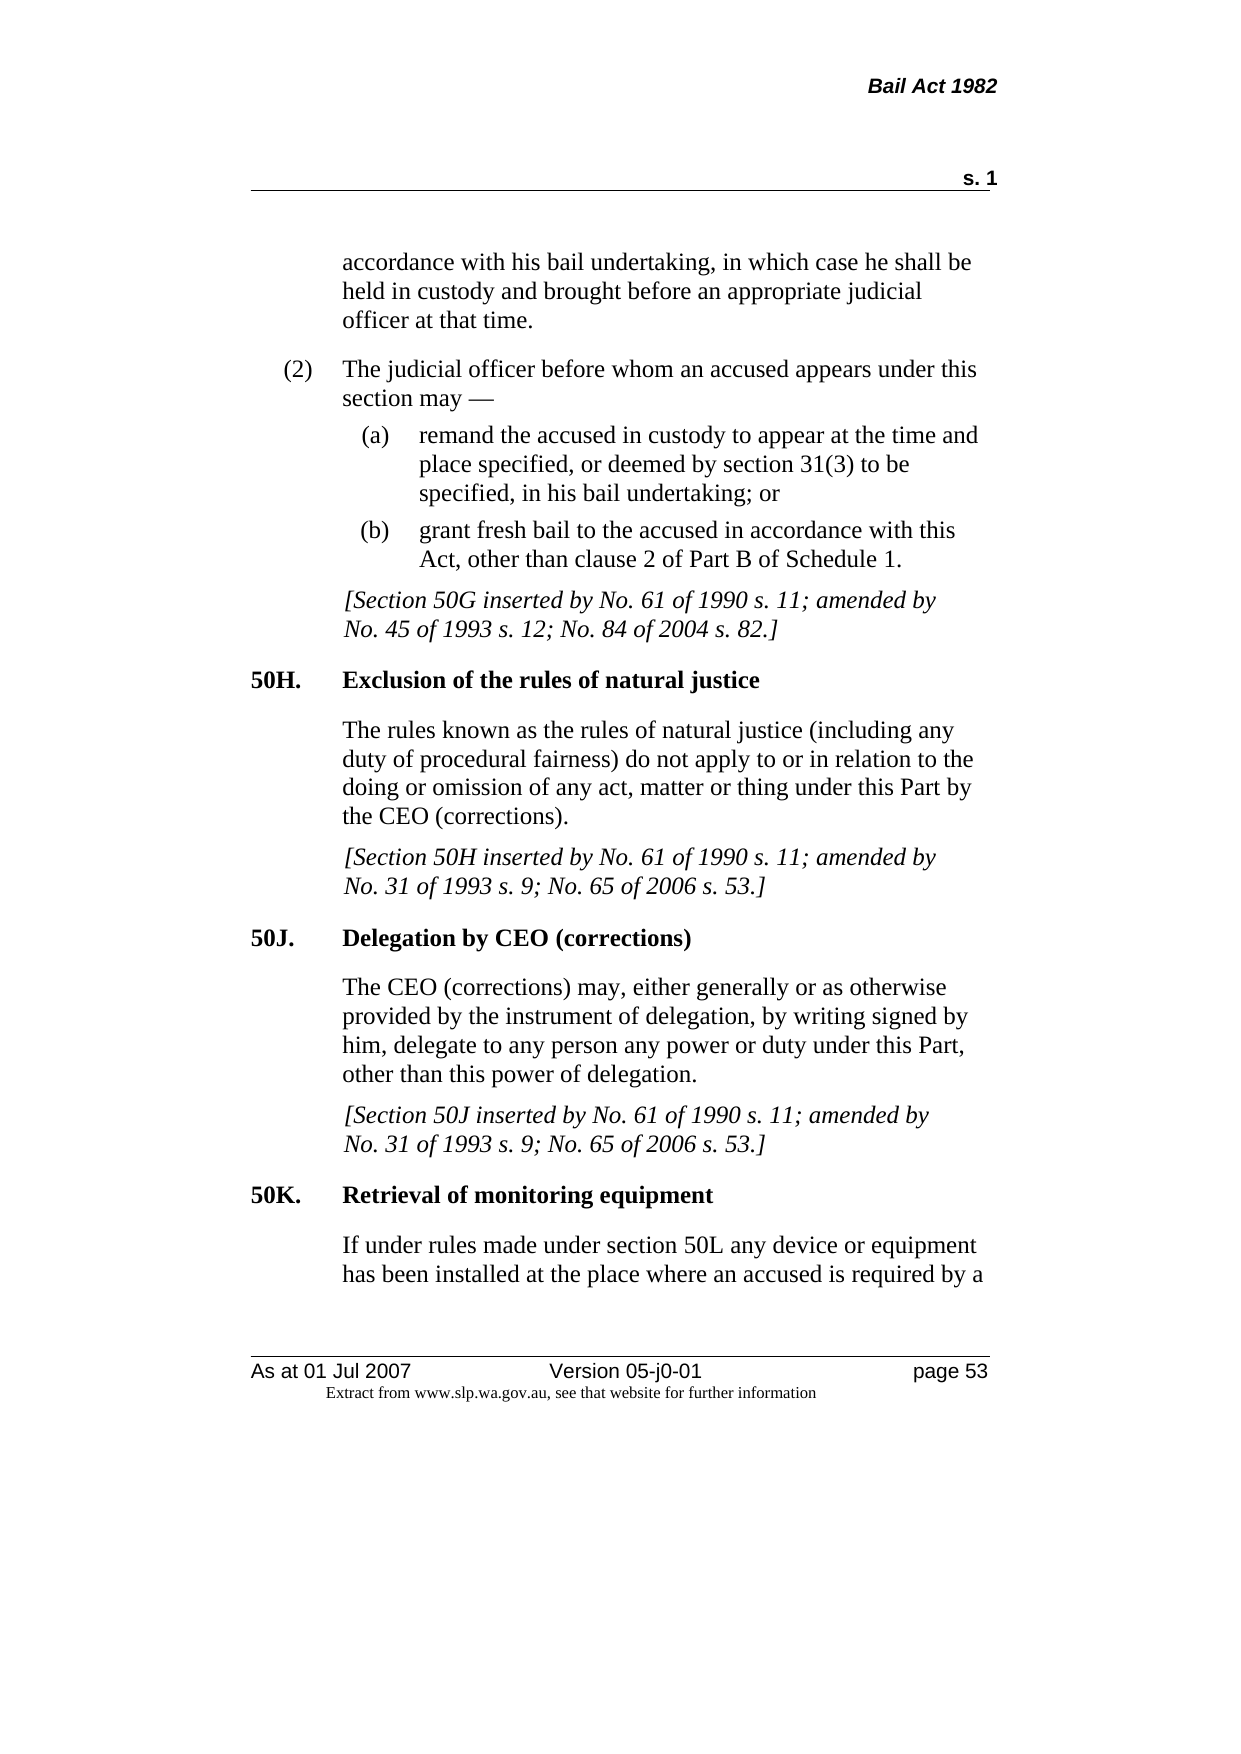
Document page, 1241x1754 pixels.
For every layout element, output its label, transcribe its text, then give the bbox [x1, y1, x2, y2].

text The rules known as the rules of natural justice (including any duty of procedural fairness) do not apply to or in relation to the doing or omission of any act, matter or thing under this Part by the CEO (corrections). [251, 715, 990, 830]
text [Section 50J inserted by No. 61 of 1990 s. 11; amended by No. 31 of 1993 s. 9; No. 65 of 2006 s. 53.] [251, 1100, 990, 1157]
text (b) grant fresh bail to the accused in accordance with this Act, other than clause 2 of Part B of Schedule 1. [251, 515, 990, 572]
subtitle 50K. Retrieval of monitoring equipment [251, 1180, 990, 1209]
subtitle 50H. Exclusion of the rules of natural justice [251, 665, 990, 694]
text [Section 50G inserted by No. 61 of 1990 s. 11; amended by No. 45 of 1993 s. 12; No. 84 of 2004 s. 82.] [251, 585, 990, 642]
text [251, 1230, 990, 1287]
subtitle 50J. Delegation by CEO (corrections) [251, 923, 990, 952]
text (2) The judicial officer before whom an accused appears under this section may — [251, 354, 990, 412]
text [251, 247, 990, 334]
text [Section 50H inserted by No. 61 of 1990 s. 11; amended by No. 31 of 1993 s. 9; No. 65 of 2006 s. 53.] [251, 842, 990, 900]
text The CEO (corrections) may, either generally or as otherwise provided by the instrument of delegation, by writing signed by him, delegate to any person any power or duty under this Part, other than this power of delegation. [251, 972, 990, 1087]
text (a) remand the accused in custody to appear at the time and place specified, or deemed by section 31(3) to be specified, in his bail undertaking; or [251, 420, 990, 507]
